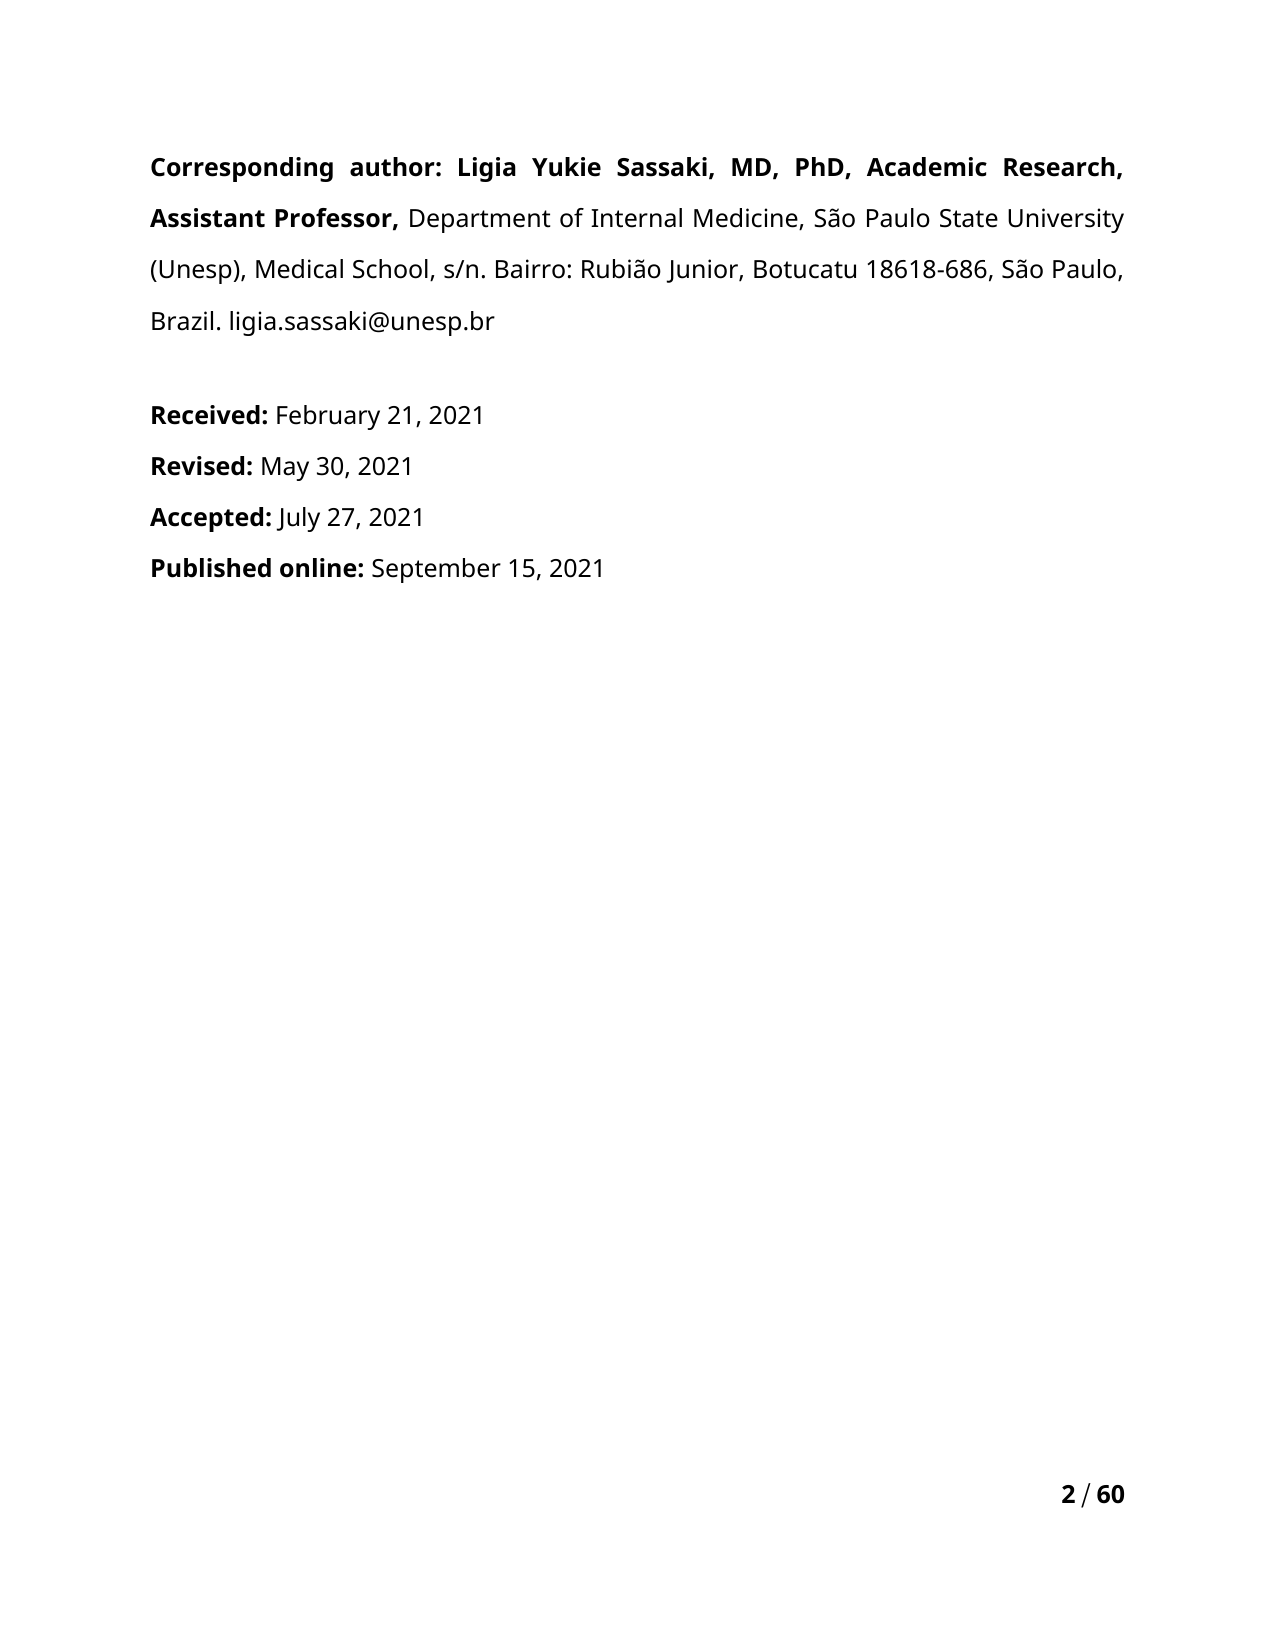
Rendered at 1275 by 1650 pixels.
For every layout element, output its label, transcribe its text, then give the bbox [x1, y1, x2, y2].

text Accepted: July 27, 2021 [150, 499, 1125, 533]
text Revised: May 30, 2021 [150, 448, 1125, 482]
text Published online: September 15, 2021 [150, 550, 1125, 584]
text Received: February 21, 2021 [150, 397, 1125, 431]
text Corresponding author: Ligia Yukie Sassaki, MD, PhD, Academic Research, Assistant Professor, Department of Internal Medicine, São Paulo State University (Unesp), Medical School, s/n. Bairro: Rubião Junior, Botucatu 18618-686, São Paulo, Brazil. ligia.sassaki@unesp.br [150, 150, 1125, 337]
